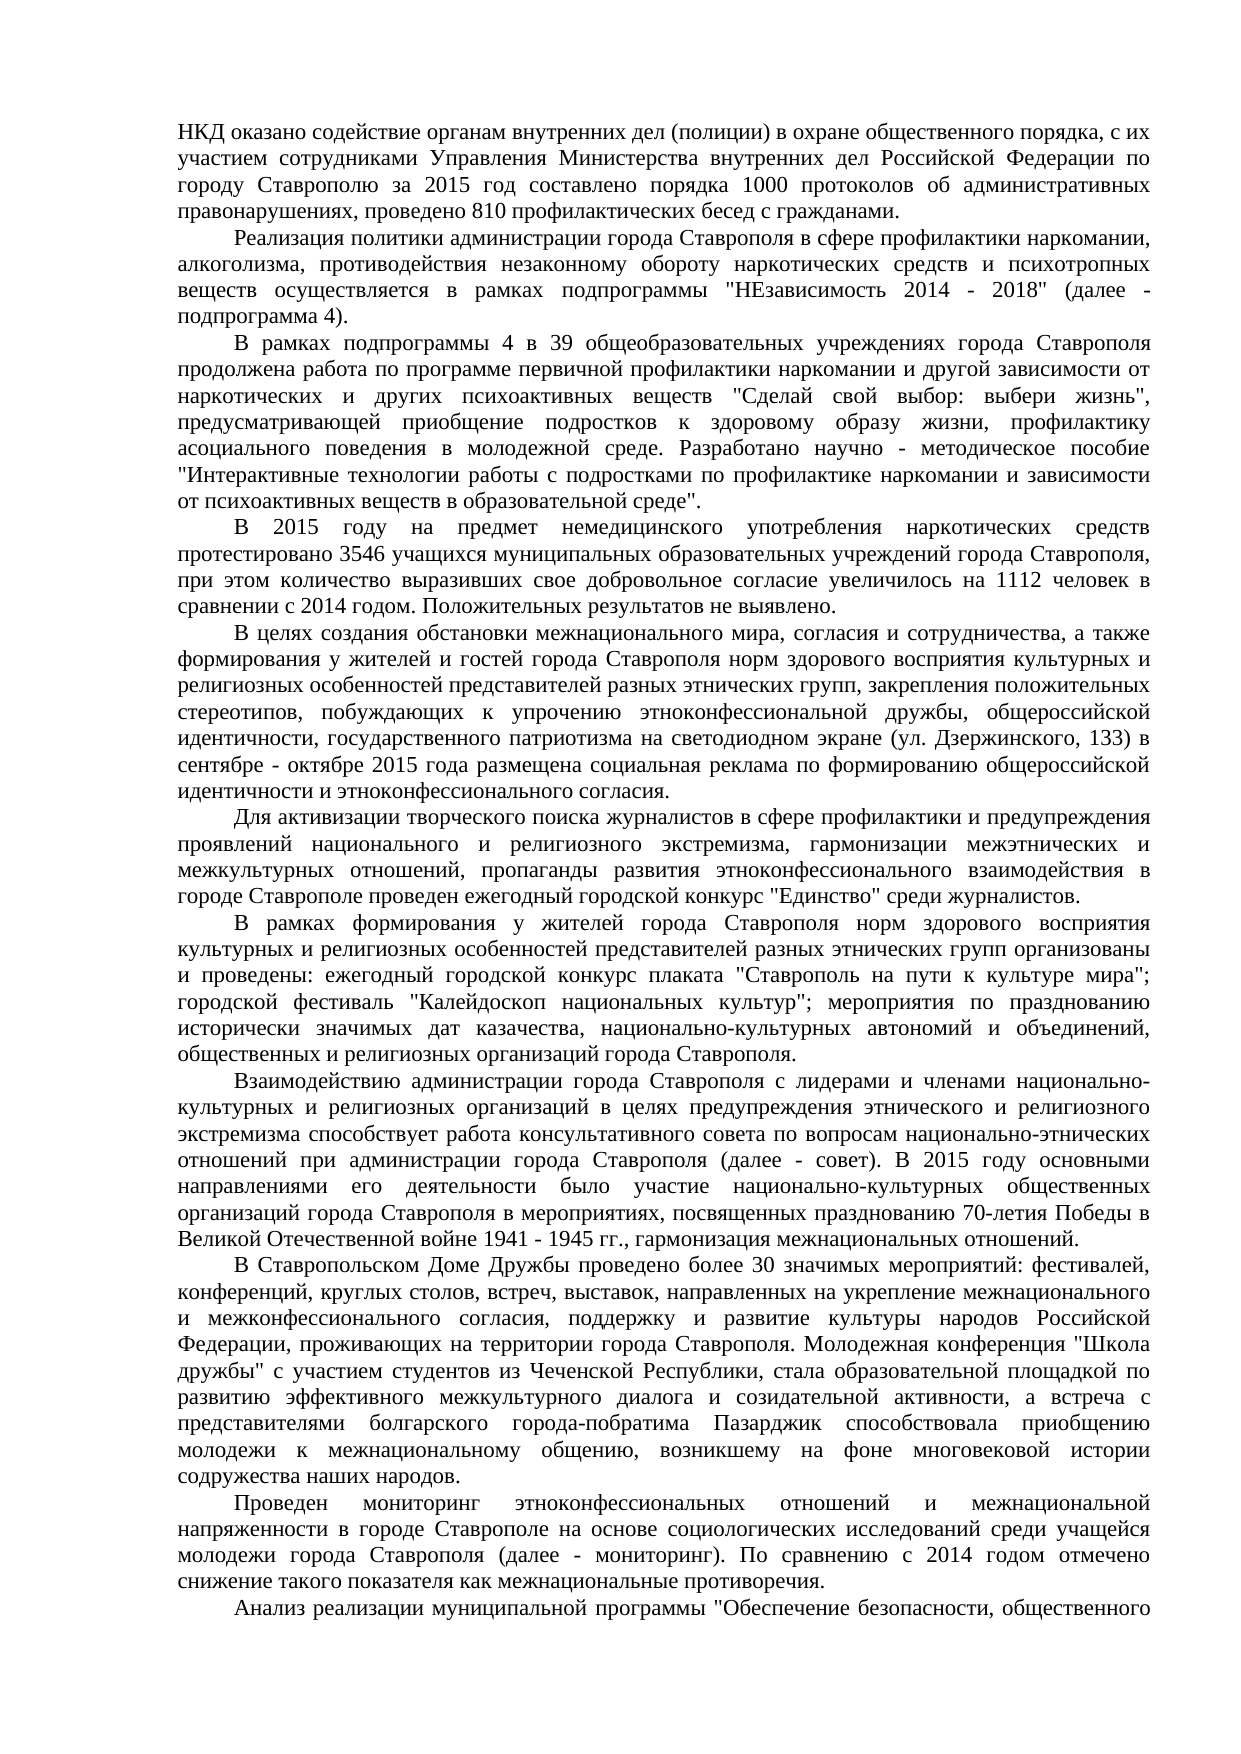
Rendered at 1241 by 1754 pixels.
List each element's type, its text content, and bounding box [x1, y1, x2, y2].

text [177, 1594, 1152, 1620]
text В 2015 году на предмет немедицинского употребления наркотических средств протестировано 3546 учащихся муниципальных образовательных учреждений города Ставрополя, при этом количество выразивших свое добровольное согласие увеличилось на 1112 человек в сравнении с 2014 годом. Положительных результатов не выявлено. [177, 513, 1152, 619]
text В рамках формирования у жителей города Ставрополя норм здорового восприятия культурных и религиозных особенностей представителей разных этнических групп организованы и проведены: ежегодный городской конкурс плаката "Ставрополь на пути к культуре мира"; городской фестиваль "Калейдоскоп национальных культур"; мероприятия по празднованию исторически значимых дат казачества, национально-культурных автономий и объединений, общественных и религиозных организаций города Ставрополя. [177, 909, 1152, 1067]
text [177, 118, 1152, 223]
text В Ставропольском Доме Дружбы проведено более 30 значимых мероприятий: фестивалей, конференций, круглых столов, встреч, выставок, направленных на укрепление межнационального и межконфессионального согласия, поддержку и развитие культуры народов Российской Федерации, проживающих на территории города Ставрополя. Молодежная конференция "Школа дружбы" с участием студентов из Чеченской Республики, стала образовательной площадкой по развитию эффективного межкультурного диалога и созидательной активности, а встреча с представителями болгарского города-побратима Пазарджик способствовала приобщению молодежи к межнациональному общению, возникшему на фоне многовековой истории содружества наших народов. [177, 1251, 1152, 1488]
text Реализация политики администрации города Ставрополя в сфере профилактики наркомании, алкоголизма, противодействия незаконному обороту наркотических средств и психотропных веществ осуществляется в рамках подпрограммы "НЕзависимость 2014 - 2018" (далее - подпрограмма 4). [177, 223, 1152, 329]
text Для активизации творческого поиска журналистов в сфере профилактики и предупреждения проявлений национального и религиозного экстремизма, гармонизации межэтнических и межкультурных отношений, пропаганды развития этноконфессионального взаимодействия в городе Ставрополе проведен ежегодный городской конкурс "Единство" среди журналистов. [177, 803, 1152, 909]
text Взаимодействию администрации города Ставрополя с лидерами и членами национально-культурных и религиозных организаций в целях предупреждения этнического и религиозного экстремизма способствует работа консультативного совета по вопросам национально-этнических отношений при администрации города Ставрополя (далее - совет). В 2015 году основными направлениями его деятельности было участие национально-культурных общественных организаций города Ставрополя в мероприятиях, посвященных празднованию 70-летия Победы в Великой Отечественной войне 1941 - 1945 гг., гармонизация межнациональных отношений. [177, 1067, 1152, 1251]
text В рамках подпрограммы 4 в 39 общеобразовательных учреждениях города Ставрополя продолжена работа по программе первичной профилактики наркомании и другой зависимости от наркотических и других психоактивных веществ "Сделай свой выбор: выбери жизнь", предусматривающей приобщение подростков к здоровому образу жизни, профилактику асоциального поведения в молодежной среде. Разработано научно - методическое пособие "Интерактивные технологии работы с подростками по профилактике наркомании и зависимости от психоактивных веществ в образовательной среде". [177, 329, 1152, 513]
text Проведен мониторинг этноконфессиональных отношений и межнациональной напряженности в городе Ставрополе на основе социологических исследований среди учащейся молодежи города Ставрополя (далее - мониторинг). По сравнению с 2014 годом отмечено снижение такого показателя как межнациональные противоречия. [177, 1488, 1152, 1594]
text В целях создания обстановки межнационального мира, согласия и сотрудничества, а также формирования у жителей и гостей города Ставрополя норм здорового восприятия культурных и религиозных особенностей представителей разных этнических групп, закрепления положительных стереотипов, побуждающих к упрочению этноконфессиональной дружбы, общероссийской идентичности, государственного патриотизма на светодиодном экране (ул. Дзержинского, 133) в сентябре - октябре 2015 года размещена социальная реклама по формированию общероссийской идентичности и этноконфессионального согласия. [177, 619, 1152, 803]
